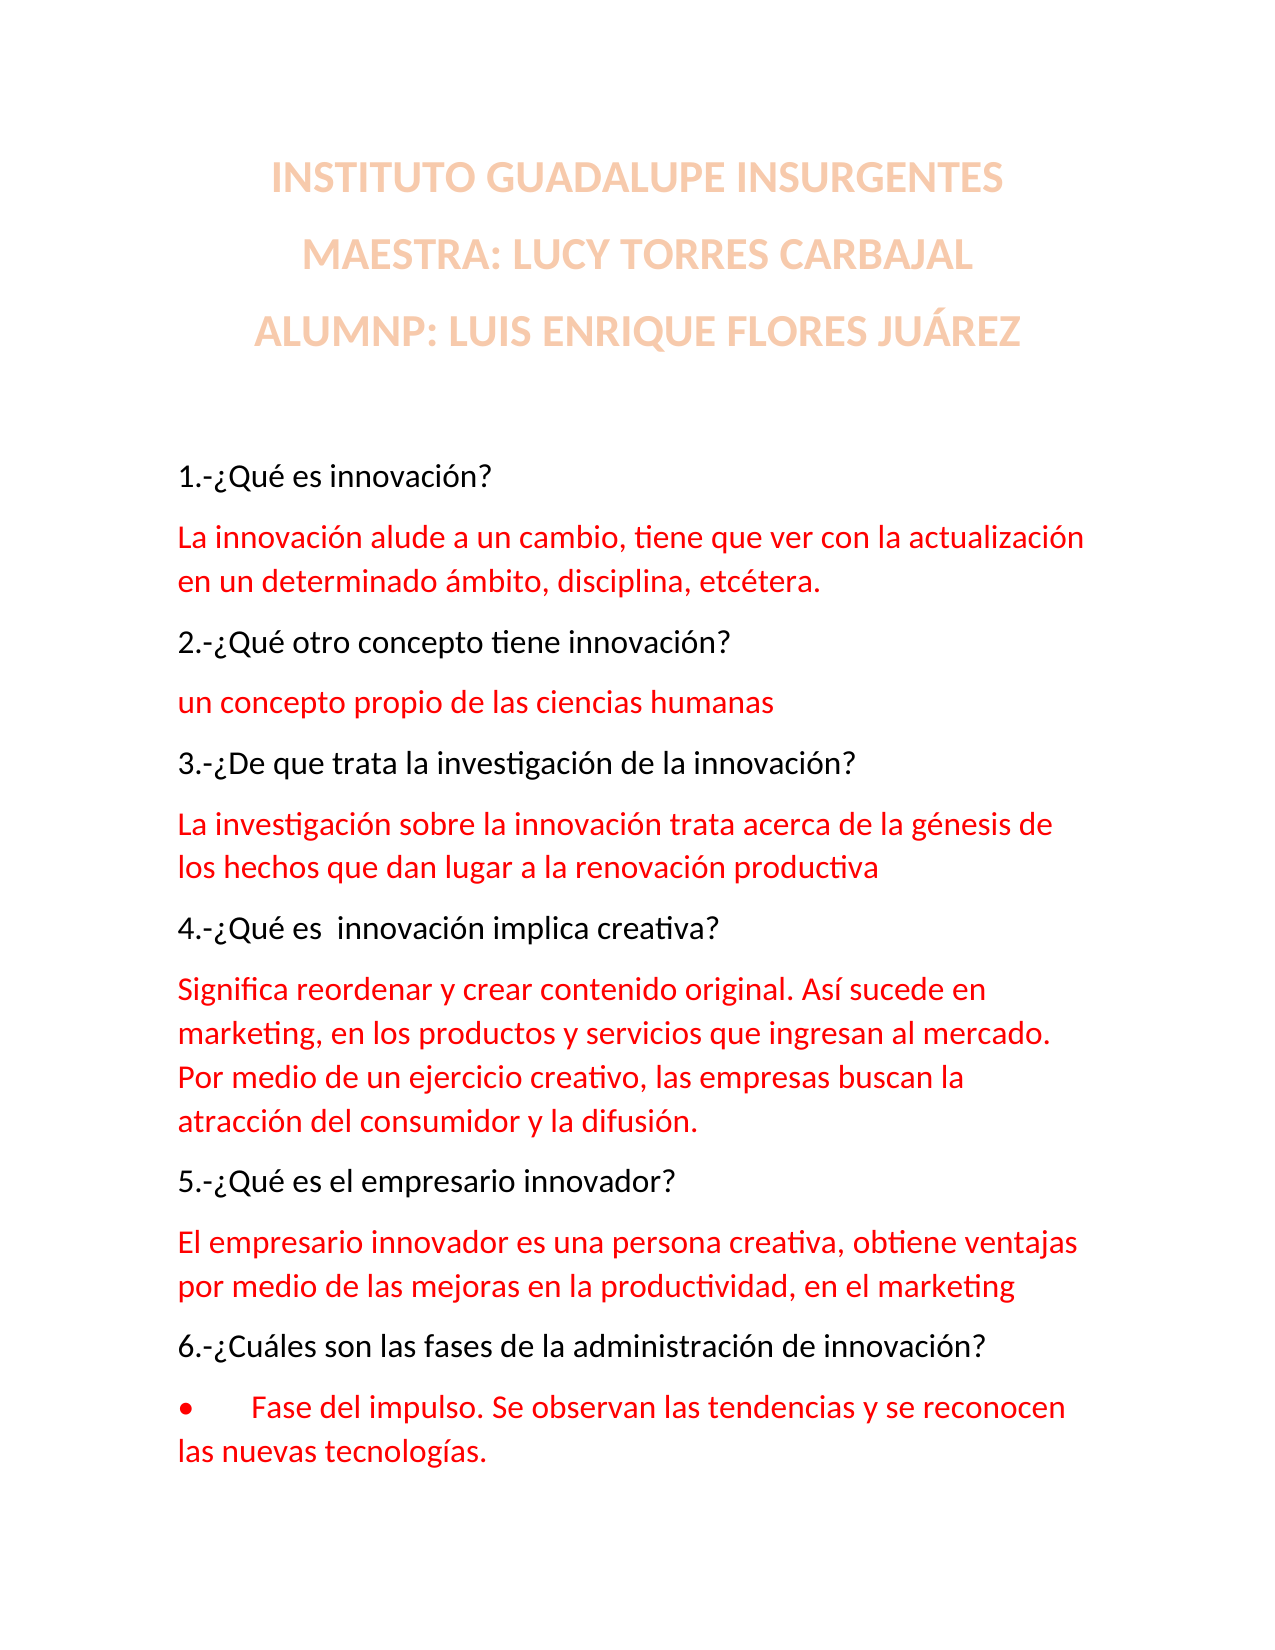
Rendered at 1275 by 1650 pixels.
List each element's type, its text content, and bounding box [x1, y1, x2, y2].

text 4.-¿Qué es innovación implica creativa? [177, 907, 1098, 948]
text • Fase del impulso. Se observan las tendencias y se reconocen las nuevas tecnologías. [177, 1386, 1098, 1471]
text 2.-¿Qué otro concepto tiene innovación? [177, 621, 1098, 661]
text La investigación sobre la innovación trata acerca de la génesis de los hechos que dan lugar a la renovación productiva [177, 803, 1098, 887]
text Significa reordenar y crear contenido original. Así sucede en marketing, en los productos y servicios que ingresan al mercado. Por medio de un ejercicio creativo, las empresas buscan la atracción del consumidor y la difusión. [177, 968, 1098, 1140]
text MAESTRA: LUCY TORRES CARBAJAL [177, 224, 1098, 281]
text INSTITUTO GUADALUPE INSURGENTES [177, 148, 1098, 203]
text un concepto propio de las ciencias humanas [177, 681, 1098, 722]
text ALUMNP: LUIS ENRIQUE FLORES JUÁREZ [177, 302, 1098, 357]
text 1.-¿Qué es innovación? [177, 456, 1098, 496]
text 6.-¿Cuáles son las fases de la administración de innovación? [177, 1326, 1098, 1366]
text 5.-¿Qué es el empresario innovador? [177, 1160, 1098, 1201]
text El empresario innovador es una persona creativa, obtiene ventajas por medio de las mejoras en la productividad, en el marketing [177, 1221, 1098, 1306]
text 3.-¿De que trata la investigación de la innovación? [177, 742, 1098, 783]
text La innovación alude a un cambio, tiene que ver con la actualización en un determinado ámbito, disciplina, etcétera. [177, 516, 1098, 601]
